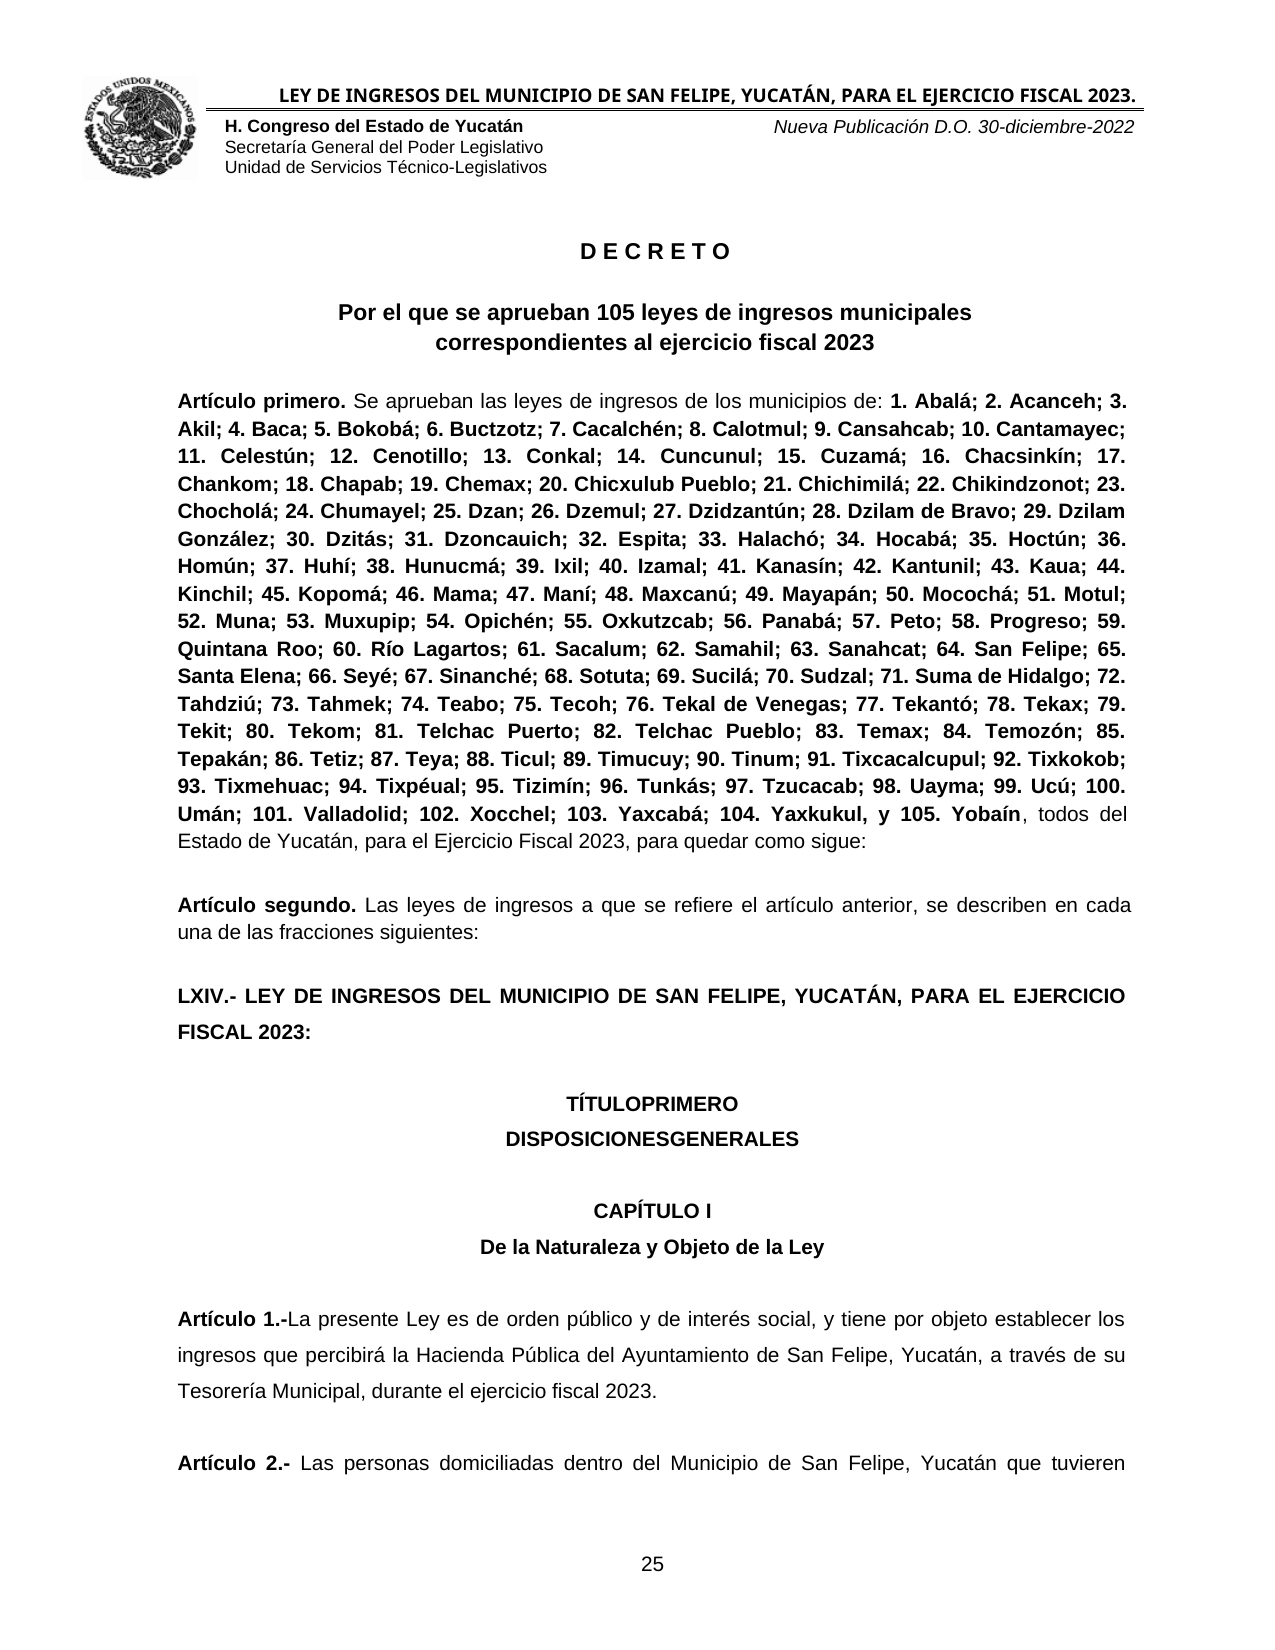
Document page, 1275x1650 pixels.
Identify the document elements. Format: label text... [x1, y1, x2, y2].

text CAPÍTULO I [177, 1199, 1127, 1223]
text Artículo segundo. Las leyes de ingresos a que se refiere el artículo anterior, se describen en cada una de las fracciones siguientes: [177, 893, 1132, 944]
text D E C R E T O [177, 238, 1133, 264]
text DISPOSICIONESGENERALES [177, 1127, 1127, 1151]
text correspondientes al ejercicio fiscal 2023 [177, 329, 1133, 355]
text Artículo primero. Se aprueban las leyes de ingresos de los municipios de: 1. Abalá; 2. Acanceh; 3. Akil; 4. Baca; 5. Bokobá; 6. Buctzotz; 7. Cacalchén; 8. Calotmul; 9. Cansahcab; 10. Cantamayec; 11. Celestún; 12. Cenotillo; 13. Conkal; 14. Cuncunul; 15. Cuzamá; 16. Chacsinkín; 17. Chankom; 18. Chapab; 19. Chemax; 20. Chicxulub Pueblo; 21. Chichimilá; 22. Chikindzonot; 23. Chocholá; 24. Chumayel; 25. Dzan; 26. Dzemul; 27. Dzidzantún; 28. Dzilam de Bravo; 29. Dzilam González; 30. Dzitás; 31. Dzoncauich; 32. Espita; 33. Halachó; 34. Hocabá; 35. Hoctún; 36. Homún; 37. Huhí; 38. Hunucmá; 39. Ixil; 40. Izamal; 41. Kanasín; 42. Kantunil; 43. Kaua; 44. Kinchil; 45. Kopomá; 46. Mama; 47. Maní; 48. Maxcanú; 49. Mayapán; 50. Mocochá; 51. Motul; 52. Muna; 53. Muxupip; 54. Opichén; 55. Oxkutzcab; 56. Panabá; 57. Peto; 58. Progreso; 59. Quintana Roo; 60. Río Lagartos; 61. Sacalum; 62. Samahil; 63. Sanahcat; 64. San Felipe; 65. Santa Elena; 66. Seyé; 67. Sinanché; 68. Sotuta; 69. Sucilá; 70. Sudzal; 71. Suma de Hidalgo; 72. Tahdziú; 73. Tahmek; 74. Teabo; 75. Tecoh; 76. Tekal de Venegas; 77. Tekantó; 78. Tekax; 79. Tekit; 80. Tekom; 81. Telchac Puerto; 82. Telchac Pueblo; 83. Temax; 84. Temozón; 85. Tepakán; 86. Tetiz; 87. Teya; 88. Ticul; 89. Timucuy; 90. Tinum; 91. Tixcacalcupul; 92. Tixkokob; 93. Tixmehuac; 94. Tixpéual; 95. Tizimín; 96. Tunkás; 97. Tzucacab; 98. Uayma; 99. Ucú; 100. Umán; 101. Valladolid; 102. Xocchel; 103. Yaxcabá; 104. Yaxkukul, y 105. Yobaín, todos del Estado de Yucatán, para el Ejercicio Fiscal 2023, para quedar como sigue: [177, 389, 1127, 853]
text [177, 1451, 1127, 1475]
text Por el que se aprueban 105 leyes de ingresos municipales [177, 298, 1133, 325]
text TÍTULOPRIMERO [177, 1091, 1127, 1115]
text De la Naturaleza y Objeto de la Ley [177, 1235, 1127, 1259]
text LXIV.- LEY DE INGRESOS DEL MUNICIPIO DE SAN FELIPE, YUCATÁN, PARA EL EJERCICIO FISCAL 2023: [177, 983, 1127, 1043]
text Artículo 1.-La presente Ley es de orden público y de interés social, y tiene por objeto establecer los ingresos que percibirá la Hacienda Pública del Ayuntamiento de San Felipe, Yucatán, a través de su Tesorería Municipal, durante el ejercicio fiscal 2023. [177, 1307, 1127, 1403]
